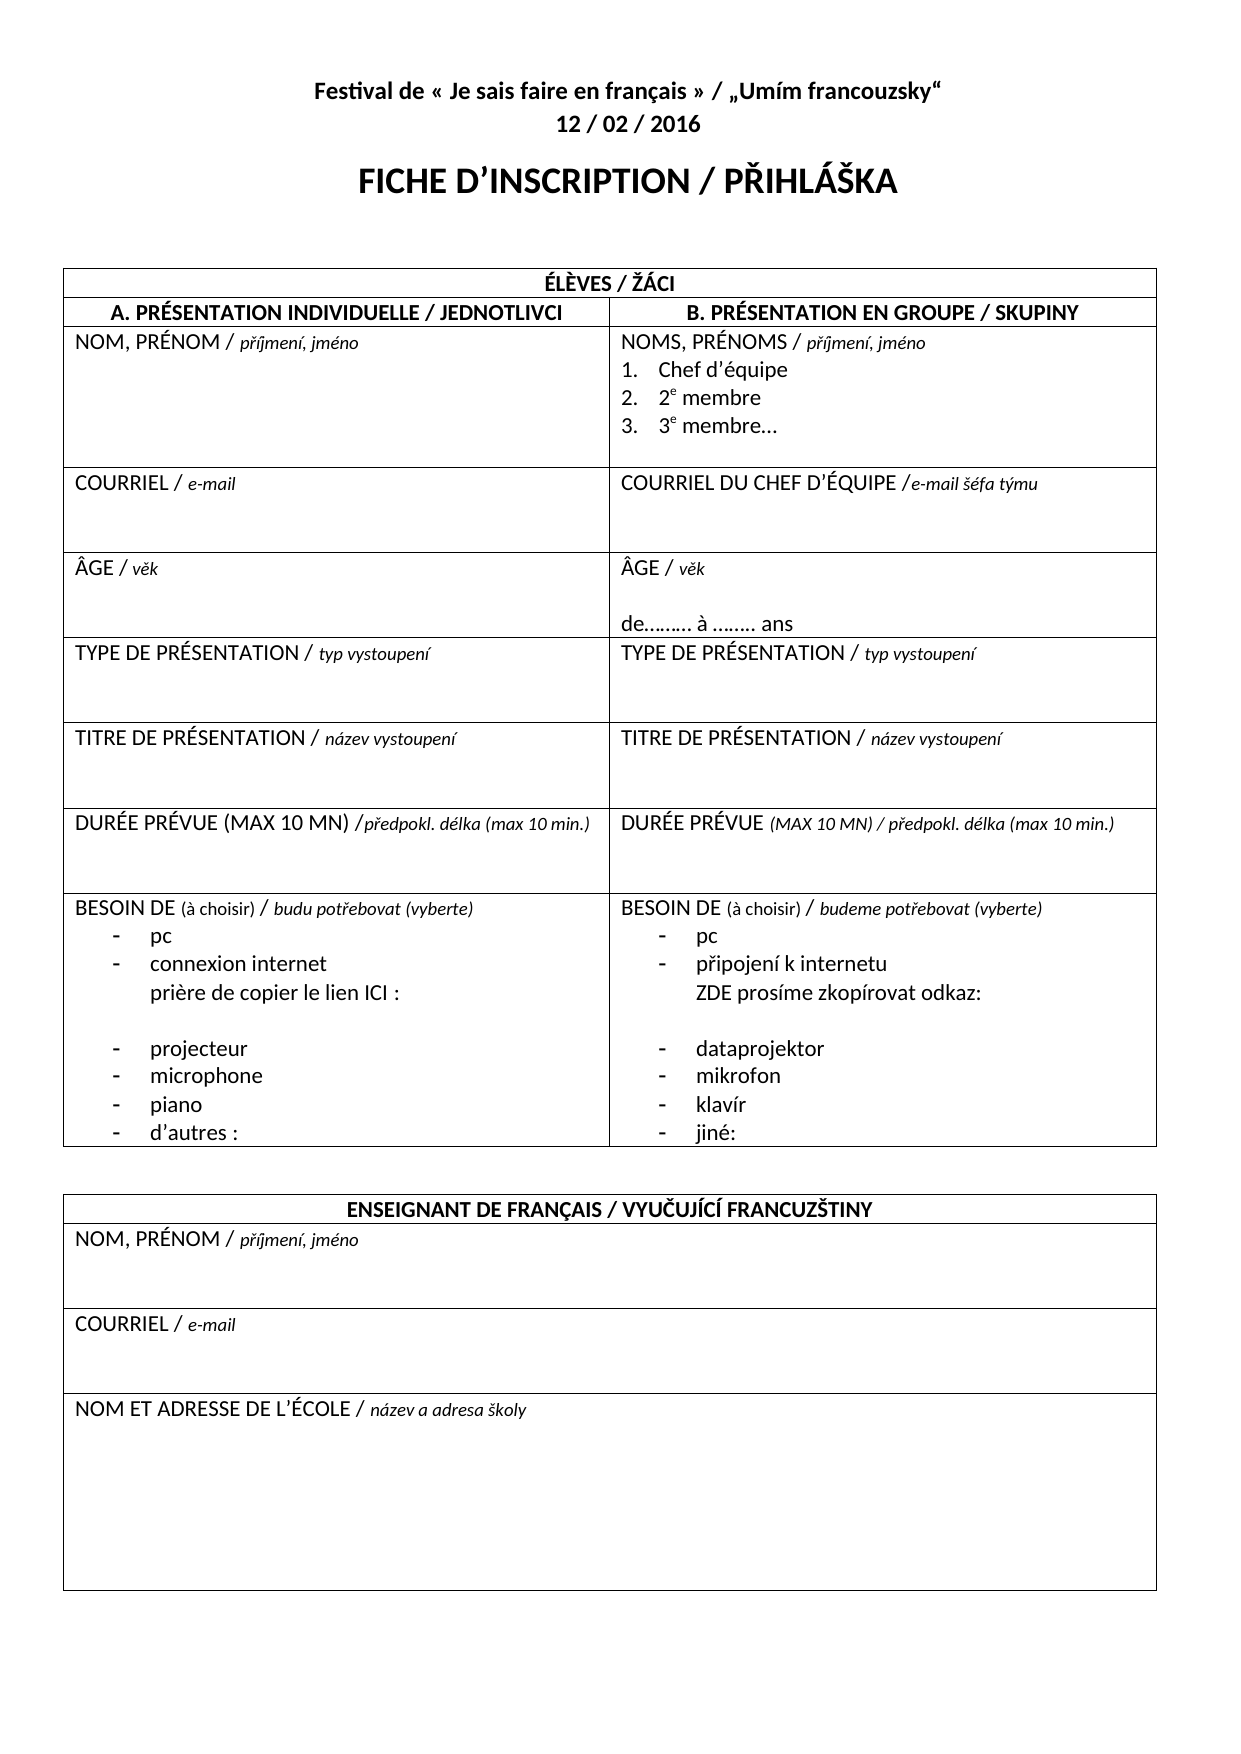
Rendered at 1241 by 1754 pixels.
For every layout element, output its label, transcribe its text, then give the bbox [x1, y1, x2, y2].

table_header ÉLÈVES / ŽÁCI [64, 269, 1156, 297]
table_header ENSEIGNANT DE FRANÇAIS / VYUČUJÍCÍ FRANCUZŠTINY [64, 1195, 1156, 1223]
table_cell ÂGE / věk de……… à …….. ans [610, 553, 1156, 637]
table_cell DURÉE PRÉVUE (MAX 10 MN) / předpokl. délka (max 10 min.) [610, 809, 1156, 892]
table_cell BESOIN DE (à choisir) / budeme potřebovat (vyberte) pc připojení k internetu ZDE prosíme zkopírovat odkaz: dataprojektor mikrofon klavír jiné: [610, 894, 1156, 1146]
table_cell A. PRÉSENTATION INDIVIDUELLE / JEDNOTLIVCI [64, 298, 609, 326]
table_cell TYPE DE PRÉSENTATION / typ vystoupení [64, 638, 609, 722]
table_cell TITRE DE PRÉSENTATION / název vystoupení [64, 723, 609, 807]
table_cell DURÉE PRÉVUE (MAX 10 MN) /předpokl. délka (max 10 min.) [64, 809, 609, 892]
table_cell COURRIEL DU CHEF D’ÉQUIPE /e-mail šéfa týmu [610, 468, 1156, 552]
table_cell B. PRÉSENTATION EN GROUPE / SKUPINY [610, 298, 1156, 326]
text FICHE D’INSCRIPTION / PŘIHLÁŠKA [75, 157, 1181, 203]
table_cell COURRIEL / e-mail [64, 1309, 1156, 1393]
table_cell TYPE DE PRÉSENTATION / typ vystoupení [610, 638, 1156, 722]
table_cell ÂGE / věk [64, 553, 609, 637]
table_cell TITRE DE PRÉSENTATION / název vystoupení [610, 723, 1156, 807]
table_cell NOM, PRÉNOM / příjmení, jméno [64, 1224, 1156, 1308]
table_cell NOM, PRÉNOM / příjmení, jméno [64, 327, 609, 467]
table_cell NOMS, PRÉNOMS / příjmení, jméno Chef d’équipe 2e membre 3e membre… [610, 327, 1156, 467]
text 12 / 02 / 2016 [75, 108, 1181, 138]
table_cell NOM ET ADRESSE DE L’ÉCOLE / název a adresa školy [64, 1394, 1156, 1590]
text Festival de « Je sais faire en français » / „Umím francouzsky“ [75, 75, 1181, 106]
table_cell BESOIN DE (à choisir) / budu potřebovat (vyberte) pc connexion internet prière de copier le lien ICI : projecteur microphone piano d’autres : [64, 894, 609, 1146]
table_cell COURRIEL / e-mail [64, 468, 609, 552]
